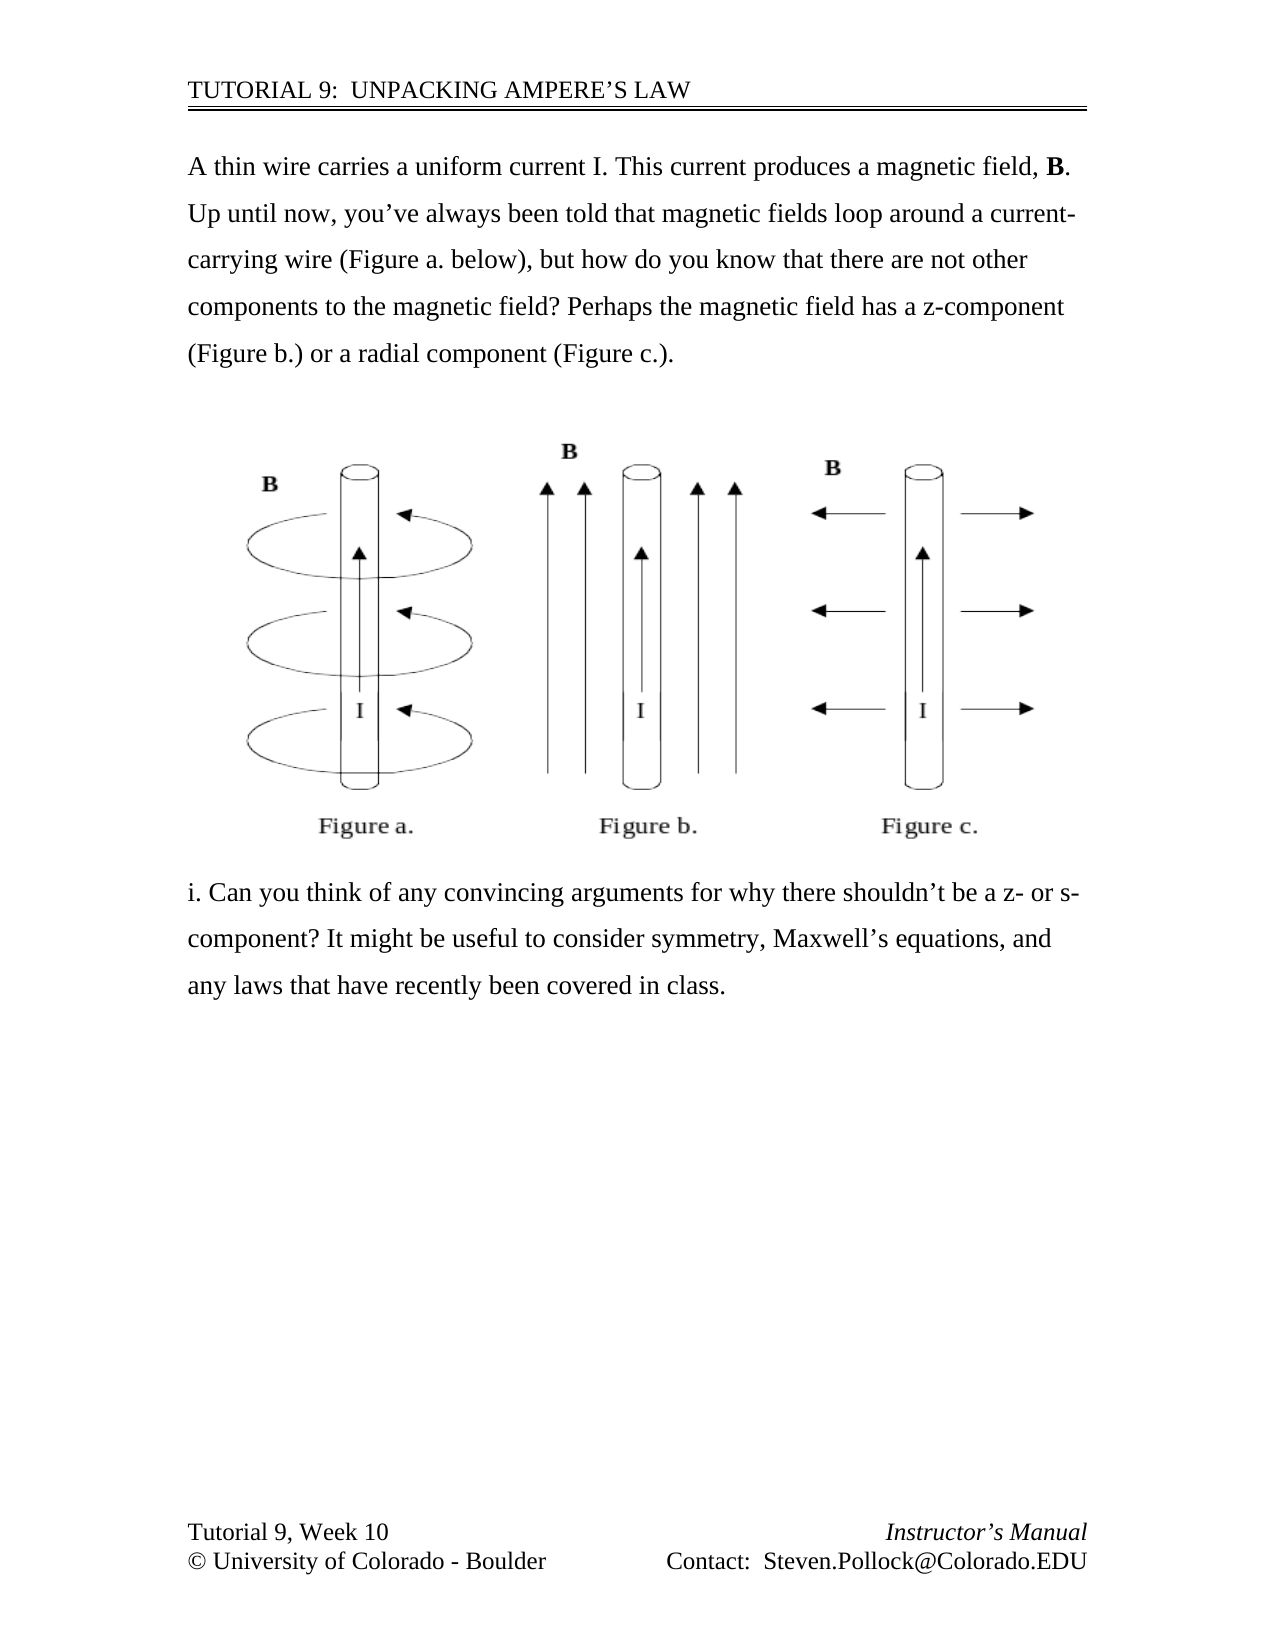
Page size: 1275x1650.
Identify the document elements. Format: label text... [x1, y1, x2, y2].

text i. Can you think of any convincing arguments for why there shouldn’t be a z- or s- component? It might be useful to consider symmetry, Maxwell’s equations, and any laws that have recently been covered in class. [187, 876, 1087, 1000]
text A thin wire carries a uniform current I. This current produces a magnetic field, B. Up until now, you’ve always been told that magnetic fields loop around a current-carrying wire (Figure a. below), but how do you know that there are not other components to the magnetic field? Perhaps the magnetic field has a z-component (Figure b.) or a radial component (Figure c.). [187, 150, 1087, 368]
